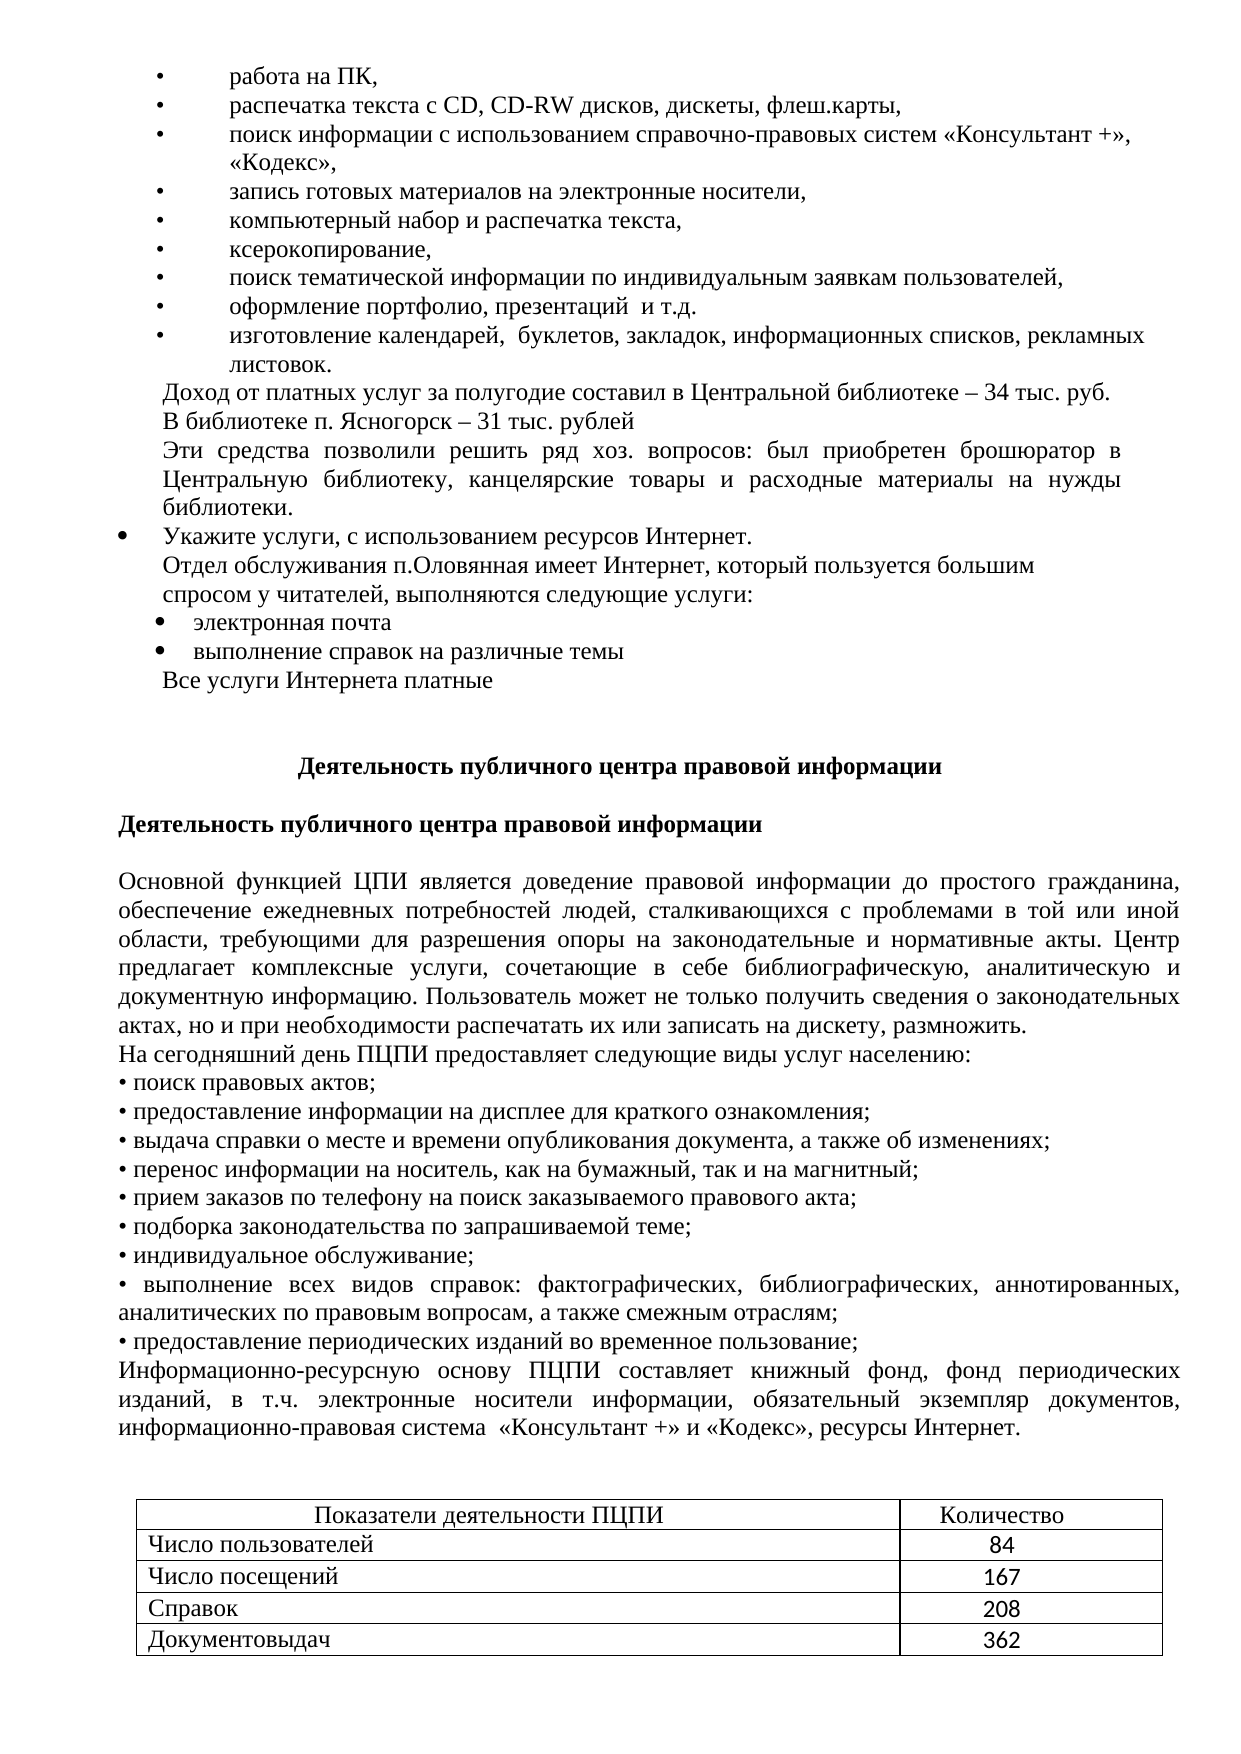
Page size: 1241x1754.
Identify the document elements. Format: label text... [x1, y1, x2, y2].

table_cell Число пользователей [137, 1530, 899, 1560]
text • выполнение всех видов справок: фактографических, библиографических, аннотированных, аналитических по правовым вопросам, а также смежным отраслям; [118, 1269, 1181, 1326]
list работа на ПК, [156, 61, 1181, 90]
text • подборка законодательства по запрашиваемой теме; [118, 1211, 1181, 1240]
list оформление портфолио, презентаций и т.д. [156, 291, 1181, 320]
text • предоставление информации на дисплее для краткого ознакомления; [118, 1096, 1181, 1125]
table_cell Документовыдач [137, 1624, 899, 1655]
text Отдел обслуживания п.Оловянная имеет Интернет, который пользуется большим спросом у читателей, выполняются следующие услуги: [162, 550, 1122, 607]
table_header Показатели деятельности ПЦПИ [137, 1500, 899, 1528]
text В библиотеке п. Ясногорск – 31 тыс. рублей [162, 406, 1122, 435]
text • поиск правовых актов; [118, 1067, 1181, 1096]
list электронная почта [156, 607, 1122, 636]
table_cell 362 [901, 1624, 1162, 1655]
table_cell Справок [137, 1593, 899, 1623]
text Доход от платных услуг за полугодие составил в Центральной библиотеке – 34 тыс. руб. [162, 377, 1122, 406]
table_header Количество [901, 1500, 1162, 1528]
list поиск информации с использованием справочно-правовых систем «Консультант +», «Кодекс», [156, 119, 1181, 176]
list ксерокопирование, [156, 234, 1181, 262]
text Все услуги Интернета платные [118, 665, 1122, 694]
list запись готовых материалов на электронные носители, [156, 176, 1181, 205]
text • выдача справки о месте и времени опубликования документа, а также об изменениях; [118, 1125, 1181, 1154]
text Основной функцией ЦПИ является доведение правовой информации до простого гражданина, обеспечение ежедневных потребностей людей, сталкивающихся с проблемами в той или иной области, требующими для разрешения опоры на законодательные и нормативные акты. Центр предлагает комплексные услуги, сочетающие в себе библиографическую, аналитическую и документную информацию. Пользователь может не только получить сведения о законодательных актах, но и при необходимости распечатать их или записать на дискету, размножить. [118, 866, 1181, 1039]
table_cell Число посещений [137, 1561, 899, 1592]
text Эти средства позволили решить ряд хоз. вопросов: был приобретен брошюратор в Центральную библиотеку, канцелярские товары и расходные материалы на нужды библиотеки. [162, 435, 1122, 521]
text Деятельность публичного центра правовой информации [118, 809, 1122, 837]
list изготовление календарей, буклетов, закладок, информационных списков, рекламных листовок. [156, 320, 1181, 377]
list распечатка текста с CD, CD-RW дисков, дискеты, флеш.карты, [156, 90, 1181, 119]
text На сегодняшний день ПЦПИ предоставляет следующие виды услуг населению: [118, 1039, 1181, 1067]
text Деятельность публичного центра правовой информации [118, 751, 1122, 780]
table_cell 84 [901, 1530, 1162, 1560]
list поиск тематической информации по индивидуальным заявкам пользователей, [156, 262, 1181, 291]
text • прием заказов по телефону на поиск заказываемого правового акта; [118, 1182, 1181, 1211]
table_cell 208 [901, 1593, 1162, 1623]
text • индивидуальное обслуживание; [118, 1240, 1181, 1269]
list Укажите услуги, с использованием ресурсов Интернет. [118, 521, 1122, 550]
text • перенос информации на носитель, как на бумажный, так и на магнитный; [118, 1154, 1181, 1182]
text • предоставление периодических изданий во временное пользование; [118, 1326, 1181, 1355]
list выполнение справок на различные темы [156, 636, 1122, 665]
list компьютерный набор и распечатка текста, [156, 205, 1181, 234]
table_cell 167 [901, 1561, 1162, 1592]
text Информационно-ресурсную основу ПЦПИ составляет книжный фонд, фонд периодических изданий, в т.ч. электронные носители информации, обязательный экземпляр документов, информационно-правовая система «Консультант +» и «Кодекс», ресурсы Интернет. [118, 1355, 1181, 1441]
